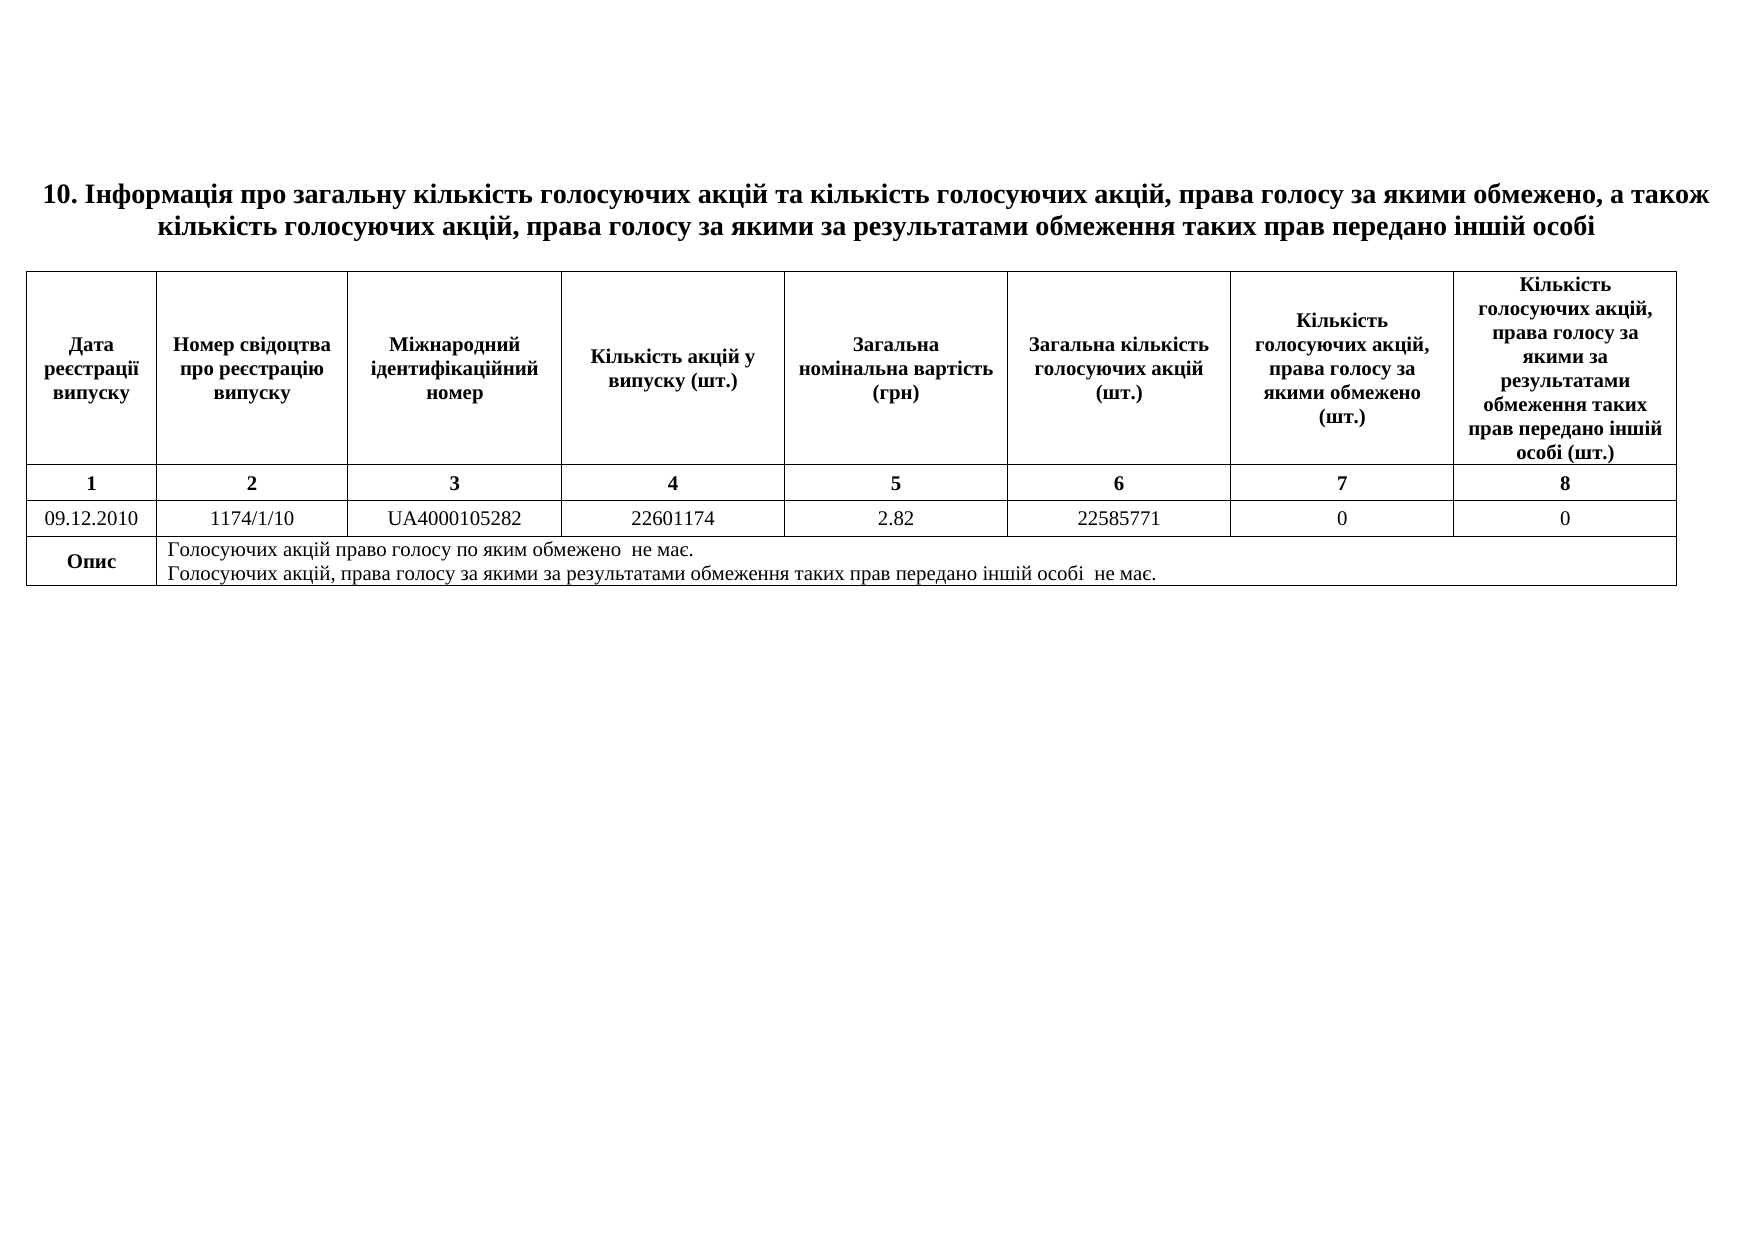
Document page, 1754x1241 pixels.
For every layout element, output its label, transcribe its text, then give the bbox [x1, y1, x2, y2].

table_cell 6 [1008, 465, 1230, 500]
table_cell 2 [157, 465, 347, 500]
table_cell 1 [27, 465, 156, 500]
table_header Загальна кількість голосуючих акцій (шт.) [1008, 272, 1230, 464]
table_cell UA4000105282 [348, 501, 561, 536]
table_header Кількість акцій у випуску (шт.) [562, 272, 784, 464]
table_cell 2.82 [785, 501, 1007, 536]
table_cell 0 [1231, 501, 1453, 536]
table_cell Опис [27, 537, 156, 585]
table_header Кількість голосуючих акцій, права голосу за якими за результатами обмеження таких прав передано іншій особі (шт.) [1454, 272, 1676, 464]
text 10. Інформація про загальну кількість голосуючих акцій та кількість голосуючих акцій, права голосу за якими обмежено, а також кількість голосуючих акцій, права голосу за якими за результатами обмеження таких прав передано іншій особі [38, 177, 1716, 242]
table_cell 22585771 [1008, 501, 1230, 536]
table_cell 7 [1231, 465, 1453, 500]
table_cell 22601174 [562, 501, 784, 536]
table_header Загальна номінальна вартість (грн) [785, 272, 1007, 464]
table_header Номер свідоцтва про реєстрацію випуску [157, 272, 347, 464]
table_cell 4 [562, 465, 784, 500]
table_cell 09.12.2010 [27, 501, 156, 536]
table_cell 8 [1454, 465, 1676, 500]
table_cell Голосуючих акцій право голосу по яким обмежено не має. Голосуючих акцій, права голосу за якими за результатами обмеження таких прав передано іншій особі не має. [157, 537, 1676, 585]
table_header Кількість голосуючих акцій, права голосу за якими обмежено (шт.) [1231, 272, 1453, 464]
table_header Дата реєстрації випуску [27, 272, 156, 464]
table_cell 5 [785, 465, 1007, 500]
table_cell 3 [348, 465, 561, 500]
table_cell 0 [1454, 501, 1676, 536]
table_header Міжнародний ідентифікаційний номер [348, 272, 561, 464]
table_cell 1174/1/10 [157, 501, 347, 536]
